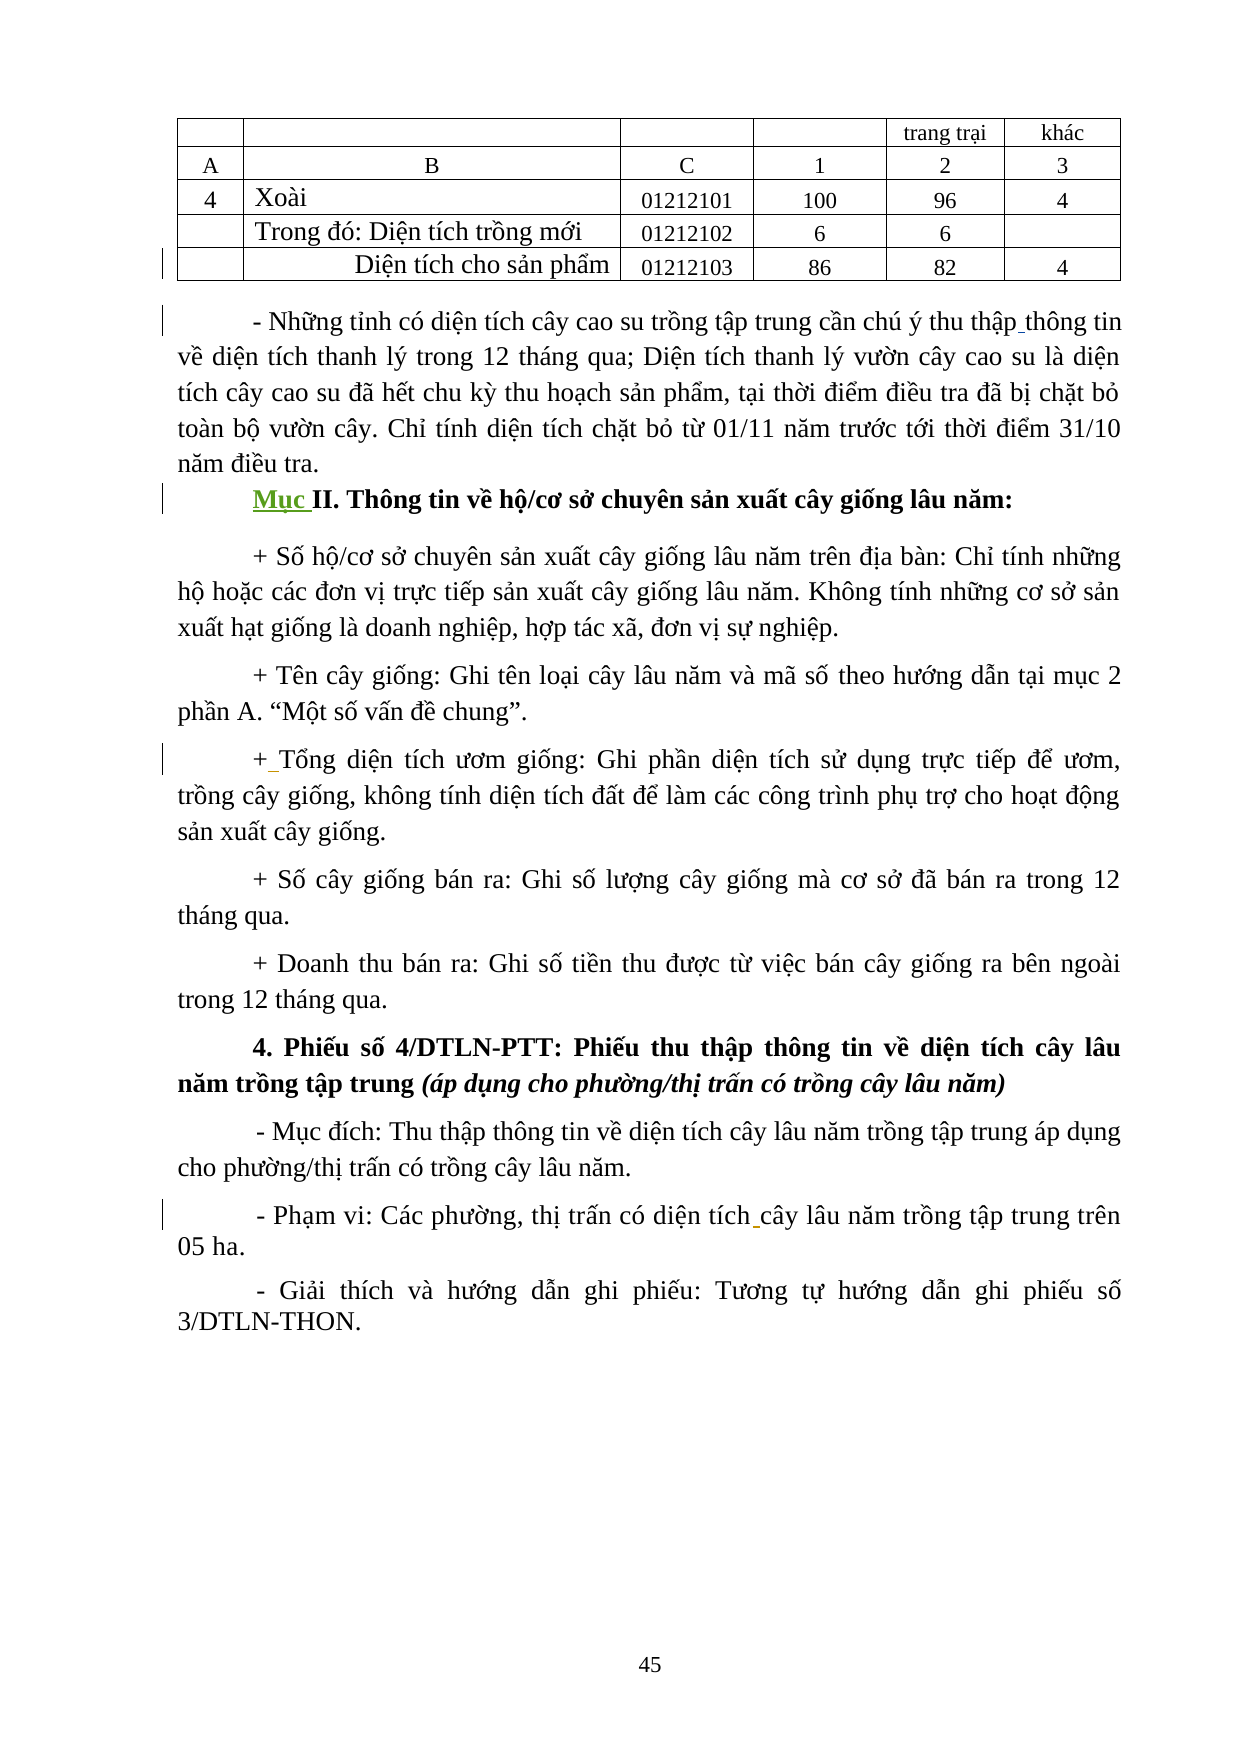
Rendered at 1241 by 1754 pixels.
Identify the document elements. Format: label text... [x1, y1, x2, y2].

table_cell Diện tích cho sản phẩm [244, 248, 620, 280]
table_cell 01212103 [621, 248, 753, 280]
table_cell 4 [1005, 248, 1120, 280]
text 4. Phiếu số 4/DTLN-PTT: Phiếu thu thập thông tin về diện tích cây lâu năm trồng tập trung (áp dụng cho phường/thị trấn có trồng cây lâu năm) [177, 1031, 1122, 1098]
table_cell [178, 215, 243, 247]
text + Số hộ/cơ sở chuyên sản xuất cây giống lâu năm trên địa bàn: Chỉ tính những hộ hoặc các đơn vị trực tiếp sản xuất cây giống lâu năm. Không tính những cơ sở sản xuất hạt giống là doanh nghiệp, hợp tác xã, đơn vị sự nghiệp. [177, 540, 1122, 642]
text +Tổng diện tích ươm giống: Ghi phần diện tích sử dụng trực tiếp để ươm, trồng cây giống, không tính diện tích đất để làm các công trình phụ trợ cho hoạt động sản xuất cây giống. [177, 743, 1122, 846]
table_cell Tổ chức khác [1005, 119, 1120, 146]
table_cell [178, 248, 243, 280]
text + Tên cây giống: Ghi tên loại cây lâu năm và mã số theo hướng dẫn tại mục 2 phần A. “Một số vấn đề chung”. [177, 659, 1122, 726]
table_cell Hộ, trang trại [887, 119, 1004, 146]
table_cell 4 [178, 180, 243, 213]
text - Những tỉnh có diện tích cây cao su trồng tập trung cần chú ý thu thậpthông tin về diện tích thanh lý trong 12 tháng qua; Diện tích thanh lý vườn cây cao su là diện tích cây cao su đã hết chu kỳ thu hoạch sản phẩm, tại thời điểm điều tra đã bị chặt bỏ toàn bộ vườn cây. Chỉ tính diện tích chặt bỏ từ 01/11 năm trước tới thời điểm 31/10 năm điều tra. [177, 304, 1122, 479]
table_cell C [621, 147, 753, 179]
table_cell 86 [754, 248, 886, 280]
table_cell 6 [754, 215, 886, 247]
table_cell B [244, 147, 620, 179]
table_cell 3 [1005, 147, 1120, 179]
table_cell 01212102 [621, 215, 753, 247]
subtitle - Phạm vi: Các phường, thị trấn có diện tíchcây lâu năm trồng tập trung trên 05 ha. [177, 1199, 1122, 1261]
text + Số cây giống bán ra: Ghi số lượng cây giống mà cơ sở đã bán ra trong 12 tháng qua. [177, 863, 1122, 930]
table_cell [1005, 215, 1120, 247]
subtitle - Giải thích và hướng dẫn ghi phiếu: Tương tự hướng dẫn ghi phiếu số 3/DTLN-THON. [177, 1274, 1122, 1336]
table_cell 6 [887, 215, 1004, 247]
table_cell 01212101 [621, 180, 753, 213]
table_cell Xoài [244, 180, 620, 213]
subtitle - Mục đích: Thu thập thông tin về diện tích cây lâu năm trồng tập trung áp dụng cho phường/thị trấn có trồng cây lâu năm. [177, 1115, 1122, 1182]
table_cell 82 [887, 248, 1004, 280]
table_cell 1 [754, 147, 886, 179]
table_cell Trong đó: Diện tích trồng mới [244, 215, 620, 247]
text + Doanh thu bán ra: Ghi số tiền thu được từ việc bán cây giống ra bên ngoài trong 12 tháng qua. [177, 947, 1122, 1014]
table_cell 100 [754, 180, 886, 213]
text II. Thông tin về hộ/cơ sở chuyên sản xuất cây giống lâu năm: [177, 483, 1122, 514]
table_cell 2 [887, 147, 1004, 179]
table_cell A [178, 147, 243, 179]
table_cell 4 [1005, 180, 1120, 213]
table_cell 96 [887, 180, 1004, 213]
